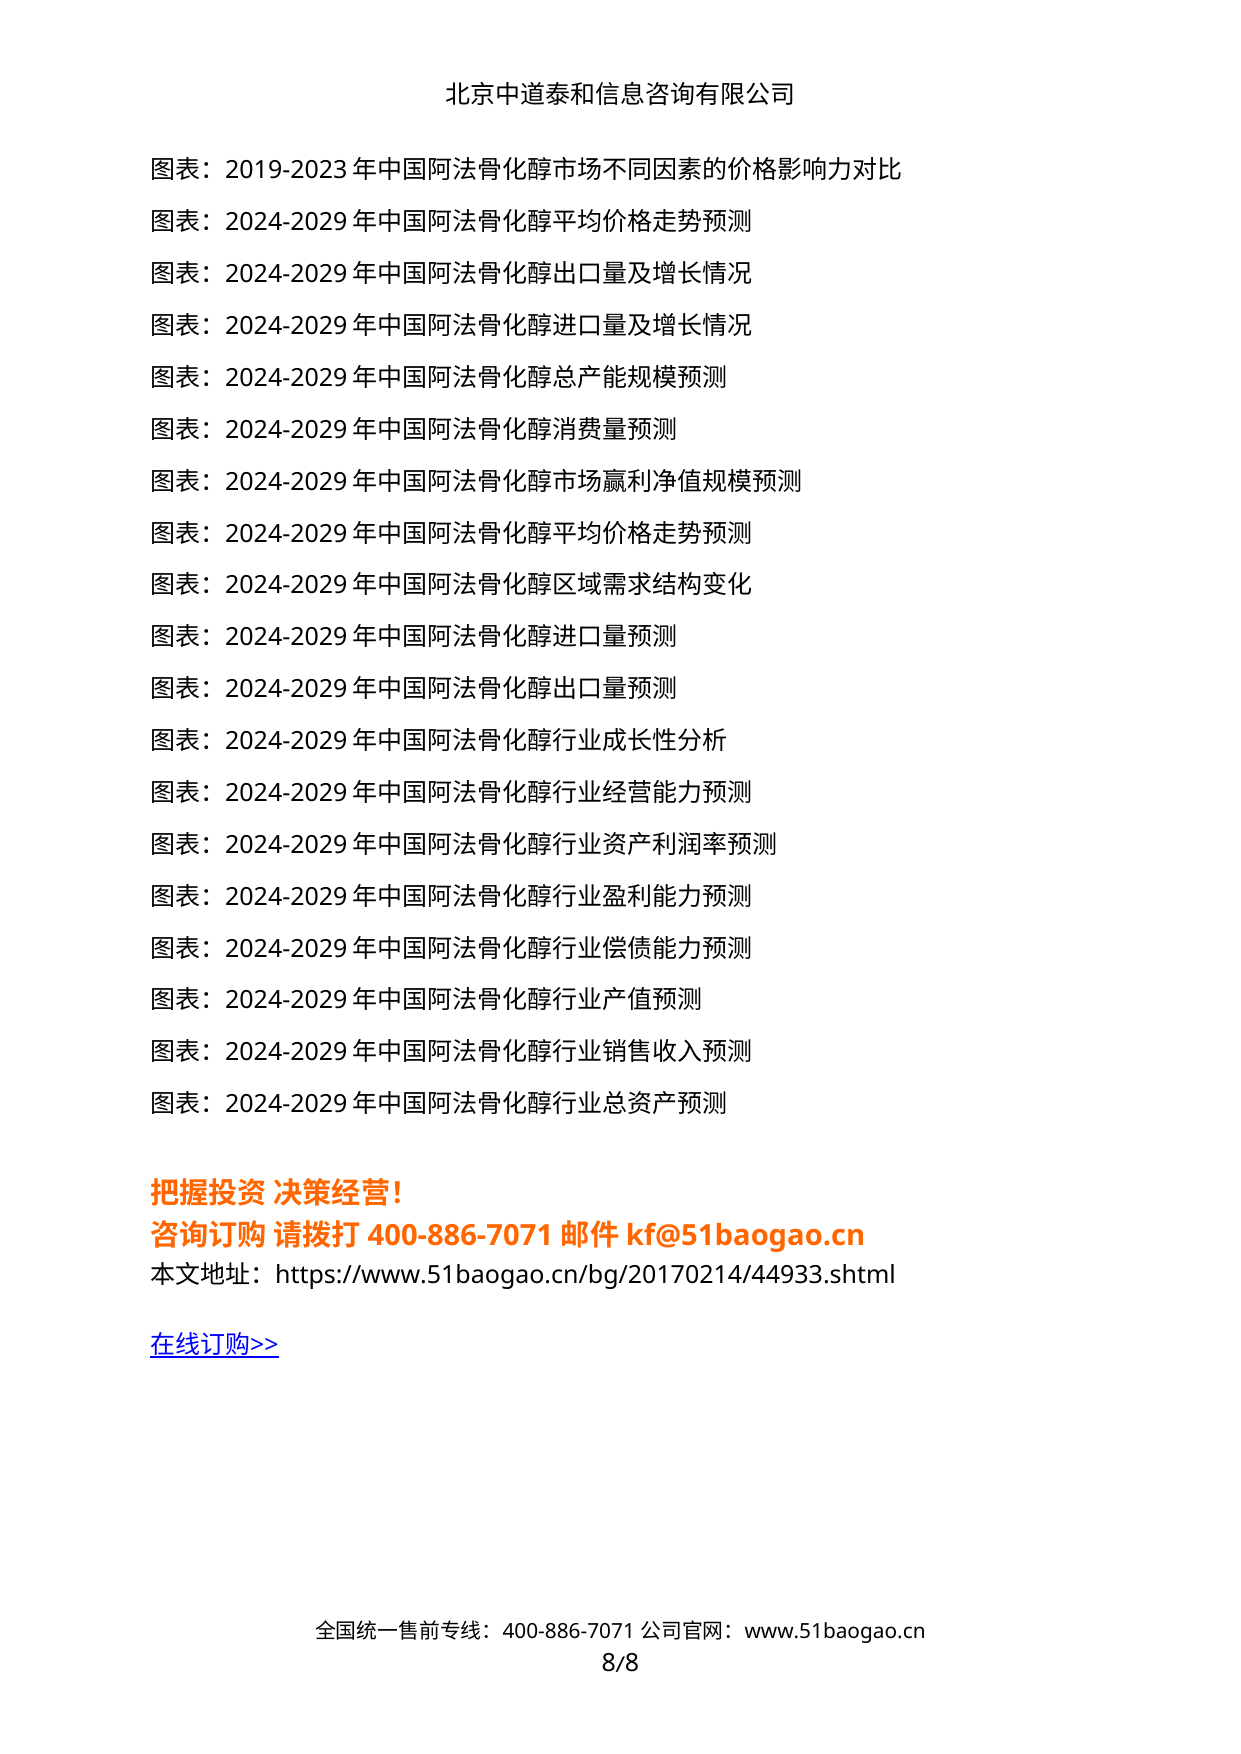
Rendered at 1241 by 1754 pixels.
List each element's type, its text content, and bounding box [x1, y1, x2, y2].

text 图表：2024-2029年中国阿法骨化醇进口量及增长情况 [150, 306, 1090, 342]
text 图表：2024-2029年中国阿法骨化醇总产能规模预测 [150, 357, 1090, 394]
text 把握投资 决策经营！咨询订购 请拨打 400-886-7071 邮件 kf@51baogao.cn本文地址：https://www.51baogao.cn/bg/20170214/44933.shtml [150, 1136, 1090, 1291]
text 图表：2024-2029年中国阿法骨化醇区域需求结构变化 [150, 565, 1090, 601]
text 图表：2024-2029年中国阿法骨化醇行业盈利能力预测 [150, 876, 1090, 912]
text 图表：2024-2029年中国阿法骨化醇平均价格走势预测 [150, 513, 1090, 549]
text 在线订购>> [150, 1291, 1090, 1361]
text 图表：2024-2029年中国阿法骨化醇行业产值预测 [150, 980, 1090, 1016]
text 图表：2024-2029年中国阿法骨化醇行业资产利润率预测 [150, 824, 1090, 861]
text 图表：2019-2023年中国阿法骨化醇市场不同因素的价格影响力对比 [150, 150, 1090, 186]
text 图表：2024-2029年中国阿法骨化醇消费量预测 [150, 409, 1090, 446]
text 图表：2024-2029年中国阿法骨化醇行业经营能力预测 [150, 772, 1090, 809]
text 图表：2024-2029年中国阿法骨化醇出口量及增长情况 [150, 254, 1090, 290]
text 图表：2024-2029年中国阿法骨化醇出口量预测 [150, 669, 1090, 705]
text 图表：2024-2029年中国阿法骨化醇行业偿债能力预测 [150, 928, 1090, 964]
text 图表：2024-2029年中国阿法骨化醇行业成长性分析 [150, 721, 1090, 757]
text 图表：2024-2029年中国阿法骨化醇进口量预测 [150, 617, 1090, 653]
text 图表：2024-2029年中国阿法骨化醇行业销售收入预测 [150, 1032, 1090, 1068]
text 图表：2024-2029年中国阿法骨化醇行业总资产预测 [150, 1084, 1090, 1120]
text 图表：2024-2029年中国阿法骨化醇市场赢利净值规模预测 [150, 461, 1090, 497]
text 图表：2024-2029年中国阿法骨化醇平均价格走势预测 [150, 202, 1090, 238]
